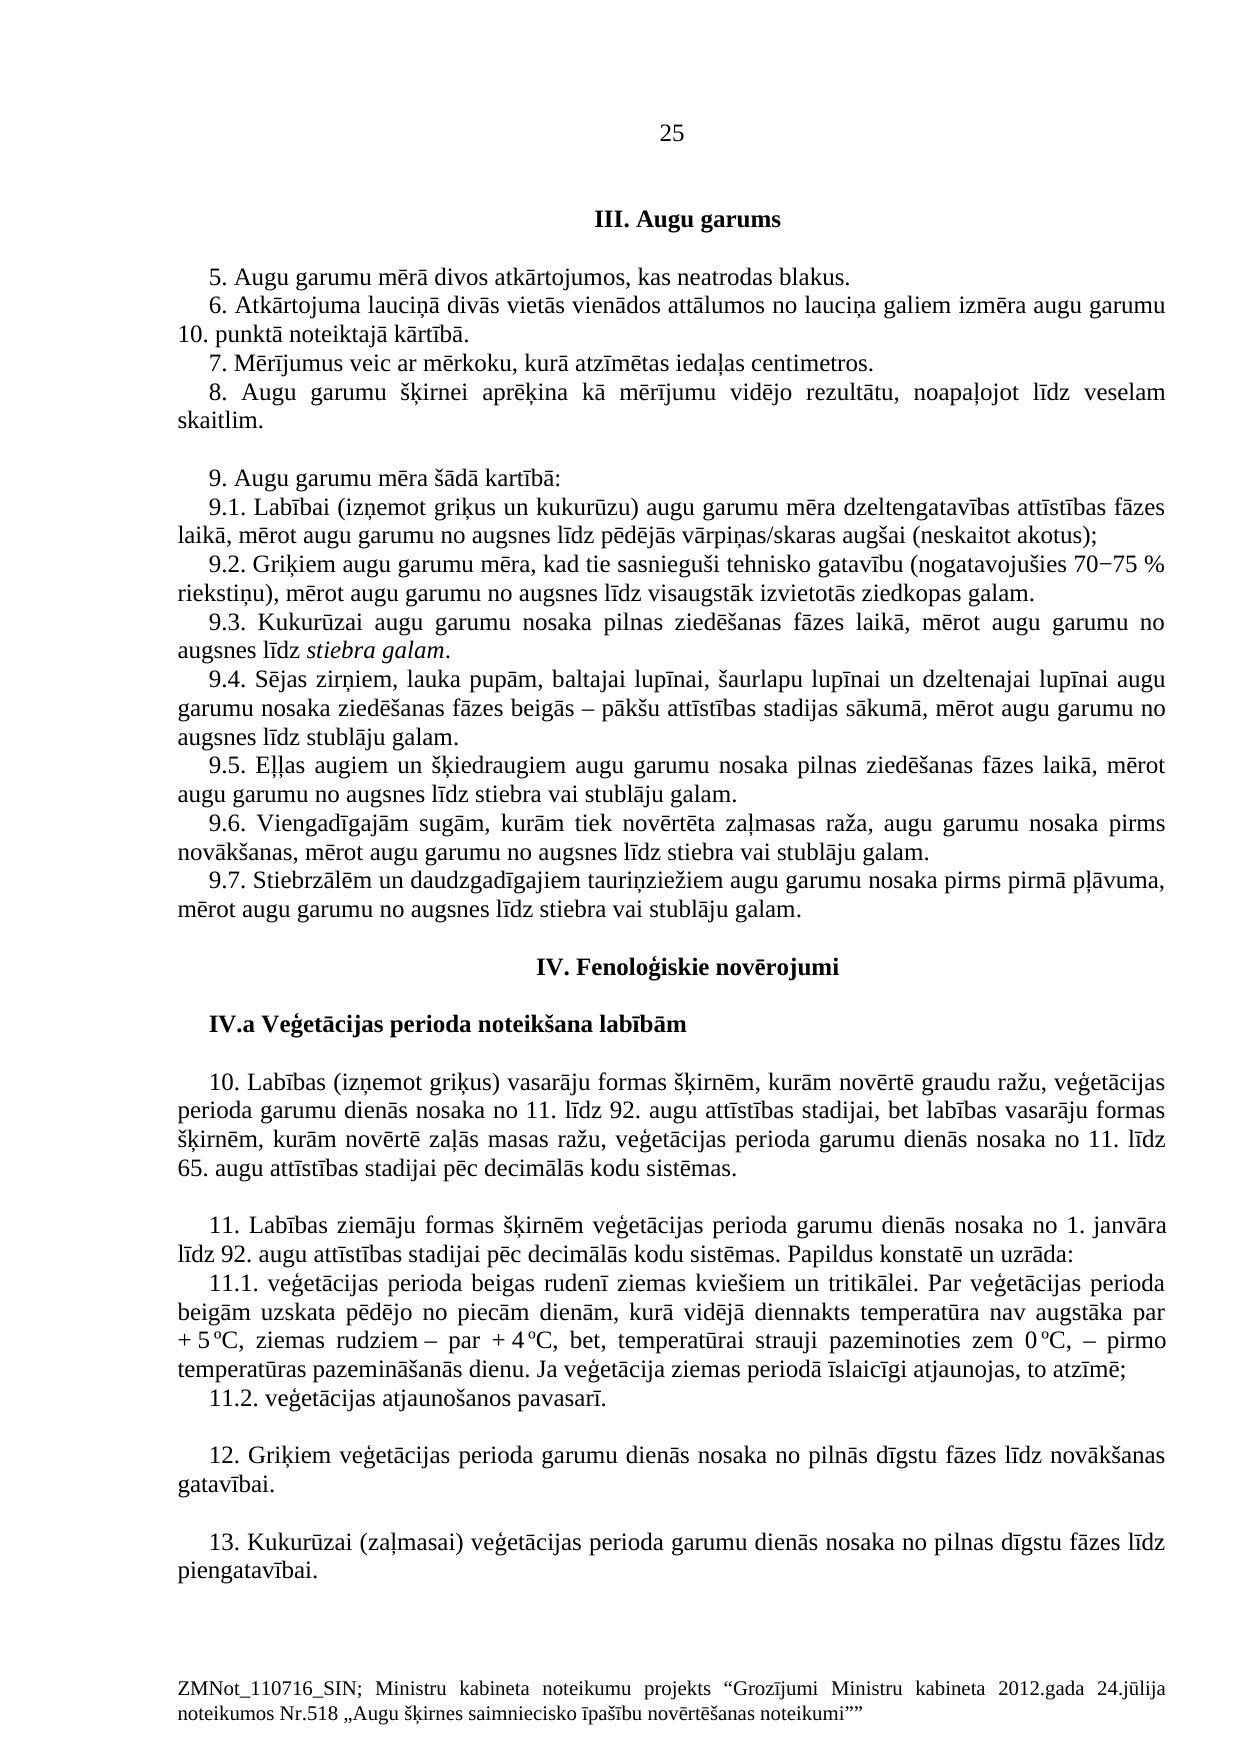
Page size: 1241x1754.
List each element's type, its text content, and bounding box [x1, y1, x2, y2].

text 9.1. Labībai (izņemot griķus un kukurūzu) augu garumu mēra dzeltengatavības attīstības fāzes laikā, mērot augu garumu no augsnes līdz pēdējās vārpiņas/skaras augšai (neskaitot akotus); [177, 492, 1167, 549]
text IV.a Veģetācijas perioda noteikšana labībām [177, 1009, 1167, 1038]
text 11.2. veģetācijas atjaunošanos pavasarī. [177, 1383, 1167, 1412]
text IV. Fenoloģiskie novērojumi [177, 952, 1167, 981]
text 9.7. Stiebrzālēm un daudzgadīgajiem tauriņziežiem augu garumu nosaka pirms pirmā pļāvuma, mērot augu garumu no augsnes līdz stiebra vai stublāju galam. [177, 866, 1167, 923]
text 10. Labības (izņemot griķus) vasarāju formas šķirnēm, kurām novērtē graudu ražu, veģetācijas perioda garumu dienās nosaka no 11. līdz 92. augu attīstības stadijai, bet labības vasarāju formas šķirnēm, kurām novērtē zaļās masas ražu, veģetācijas perioda garumu dienās nosaka no 11. līdz 65. augu attīstības stadijai pēc decimālās kodu sistēmas. [177, 1067, 1167, 1182]
text 9.5. Eļļas augiem un šķiedraugiem augu garumu nosaka pilnas ziedēšanas fāzes laikā, mērot augu garumu no augsnes līdz stiebra vai stublāju galam. [177, 751, 1167, 808]
text III. Augu garums [177, 204, 1167, 233]
text 12. Griķiem veģetācijas perioda garumu dienās nosaka no pilnās dīgstu fāzes līdz novākšanas gatavībai. [177, 1441, 1167, 1498]
text 9.6. Viengadīgajām sugām, kurām tiek novērtēta zaļmasas raža, augu garumu nosaka pirms novākšanas, mērot augu garumu no augsnes līdz stiebra vai stublāju galam. [177, 808, 1167, 866]
text 11.1. veģetācijas perioda beigas rudenī ziemas kviešiem un tritikālei. Par veģetācijas perioda beigām uzskata pēdējo no piecām dienām, kurā vidējā diennakts temperatūra nav augstāka par + 5 ºC, ziemas rudziem – par + 4 ºC, bet, temperatūrai strauji pazeminoties zem 0 ºC, – pirmo temperatūras pazemināšanās dienu. Ja veģetācija ziemas periodā īslaicīgi atjaunojas, to atzīmē; [177, 1268, 1167, 1383]
text 7. Mērījumus veic ar mērkoku, kurā atzīmētas iedaļas centimetros. [177, 348, 1167, 377]
text 11. Labības ziemāju formas šķirnēm veģetācijas perioda garumu dienās nosaka no 1. janvāra līdz 92. augu attīstības stadijai pēc decimālās kodu sistēmas. Papildus konstatē un uzrāda: [177, 1211, 1167, 1268]
text 9. Augu garumu mēra šādā kartībā: [177, 463, 1167, 492]
text 9.4. Sējas zirņiem, lauka pupām, baltajai lupīnai, šaurlapu lupīnai un dzeltenajai lupīnai augu garumu nosaka ziedēšanas fāzes beigās – pākšu attīstības stadijas sākumā, mērot augu garumu no augsnes līdz stublāju galam. [177, 664, 1167, 751]
text 8. Augu garumu šķirnei aprēķina kā mērījumu vidējo rezultātu, noapaļojot līdz veselam skaitlim. [177, 377, 1167, 434]
text 6. Atkārtojuma lauciņā divās vietās vienādos attālumos no lauciņa galiem izmēra augu garumu 10. punktā noteiktajā kārtībā. [177, 291, 1167, 348]
text 9.3. Kukurūzai augu garumu nosaka pilnas ziedēšanas fāzes laikā, mērot augu garumu no augsnes līdz stiebra galam. [177, 607, 1167, 664]
text 9.2. Griķiem augu garumu mēra, kad tie sasnieguši tehnisko gatavību (nogatavojušies 70−75 % riekstiņu), mērot augu garumu no augsnes līdz visaugstāk izvietotās ziedkopas galam. [177, 549, 1167, 607]
text 5. Augu garumu mērā divos atkārtojumos, kas neatrodas blakus. [177, 262, 1167, 291]
text 13. Kukurūzai (zaļmasai) veģetācijas perioda garumu dienās nosaka no pilnas dīgstu fāzes līdz piengatavībai. [177, 1527, 1167, 1584]
